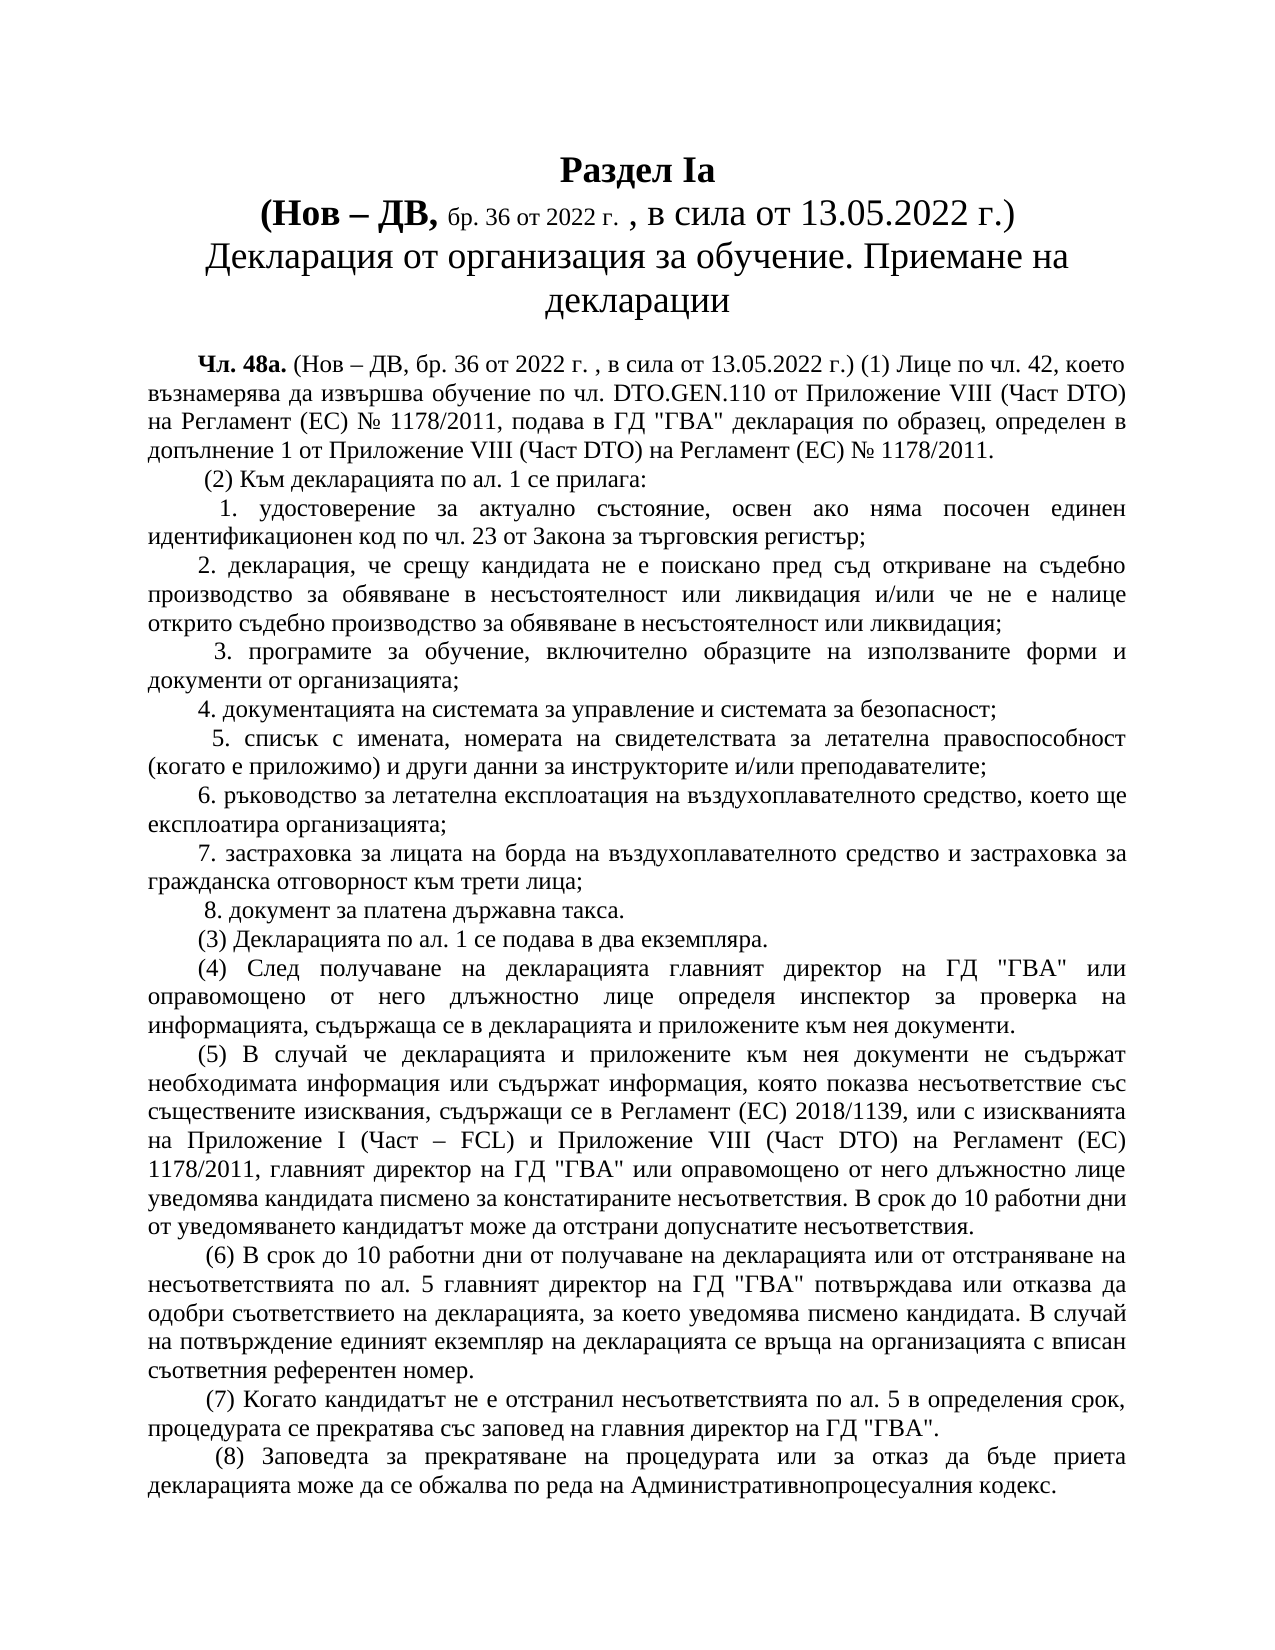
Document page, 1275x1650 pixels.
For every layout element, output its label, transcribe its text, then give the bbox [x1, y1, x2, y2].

text 8. документ за платена държавна такса. [148, 895, 1127, 924]
text (4) След получаване на декларацията главният директор на ГД "ГВА" или оправомощено от него длъжностно лице определя инспектор за проверка на информацията, съдържаща се в декларацията и приложените към нея документи. [148, 953, 1127, 1039]
text (2) Към декларацията по ал. 1 се прилага: [148, 464, 1127, 493]
text 3. програмите за обучение, включително образците на използваните форми и документи от организацията; [148, 636, 1127, 694]
text (7) Когато кандидатът не е отстранил несъответствията по ал. 5 в определения срок, процедурата се прекратява със заповед на главния директор на ГД "ГВА". [148, 1384, 1127, 1441]
text 5. списък с имената, номерата на свидетелствата за летателна правоспособност (когато е приложимо) и други данни за инструкторите и/или преподавателите; [148, 723, 1127, 780]
text (8) Заповедта за прекратяване на процедурата или за отказ да бъде приета декларацията може да се обжалва по реда на Административнопроцесуалния кодекс. [148, 1441, 1127, 1499]
text (Нов – ДВ, бр. 36 от 2022 г. , в сила от 13.05.2022 г.) [148, 191, 1127, 234]
text Раздел Iа [148, 148, 1127, 191]
text 2. декларация, че срещу кандидата не е поискано пред съд откриване на съдебно производство за обявяване в несъстоятелност или ликвидация и/или че не е налице открито съдебно производство за обявяване в несъстоятелност или ликвидация; [148, 550, 1127, 636]
text 6. ръководство за летателна експлоатация на въздухоплавателното средство, което ще експлоатира организацията; [148, 780, 1127, 838]
text 1. удостоверение за актуално състояние, освен ако няма посочен единен идентификационен код по чл. 23 от Закона за търговския регистър; [148, 493, 1127, 550]
text 4. документацията на системата за управление и системата за безопасност; [148, 694, 1127, 723]
text (5) В случай че декларацията и приложените към нея документи не съдържат необходимата информация или съдържат информация, която показва несъответствие със съществените изисквания, съдържащи се в Регламент (ЕС) 2018/1139, или с изискванията на Приложение I (Част – FCL) и Приложение VIII (Част DTO) на Регламент (ЕС) 1178/2011, главният директор на ГД "ГВА" или оправомощено от него длъжностно лице уведомява кандидата писмено за констатираните несъответствия. В срок до 10 работни дни от уведомяването кандидатът може да отстрани допуснатите несъответствия. [148, 1039, 1127, 1240]
text 7. застраховка за лицата на борда на въздухоплавателното средство и застраховка за гражданска отговорност към трети лица; [148, 838, 1127, 895]
text Чл. 48а. (Нов – ДВ, бр. 36 от 2022 г. , в сила от 13.05.2022 г.) (1) Лице по чл. 42, което възнамерява да извършва обучение по чл. DTO.GEN.110 от Приложение VIII (Част DTO) на Регламент (ЕС) № 1178/2011, подава в ГД "ГВА" декларация по образец, определен в допълнение 1 от Приложение VIII (Част DTO) на Регламент (ЕС) № 1178/2011. [148, 349, 1127, 464]
text (3) Декларацията по ал. 1 се подава в два екземпляра. [148, 924, 1127, 953]
text (6) В срок до 10 работни дни от получаване на декларацията или от отстраняване на несъответствията по ал. 5 главният директор на ГД "ГВА" потвърждава или отказва да одобри съответствието на декларацията, за което уведомява писмено кандидата. В случай на потвърждение единият екземпляр на декларацията се връща на организацията с вписан съответния референтен номер. [148, 1240, 1127, 1384]
text Декларация от организация за обучение. Приемане на декларации [148, 234, 1127, 320]
